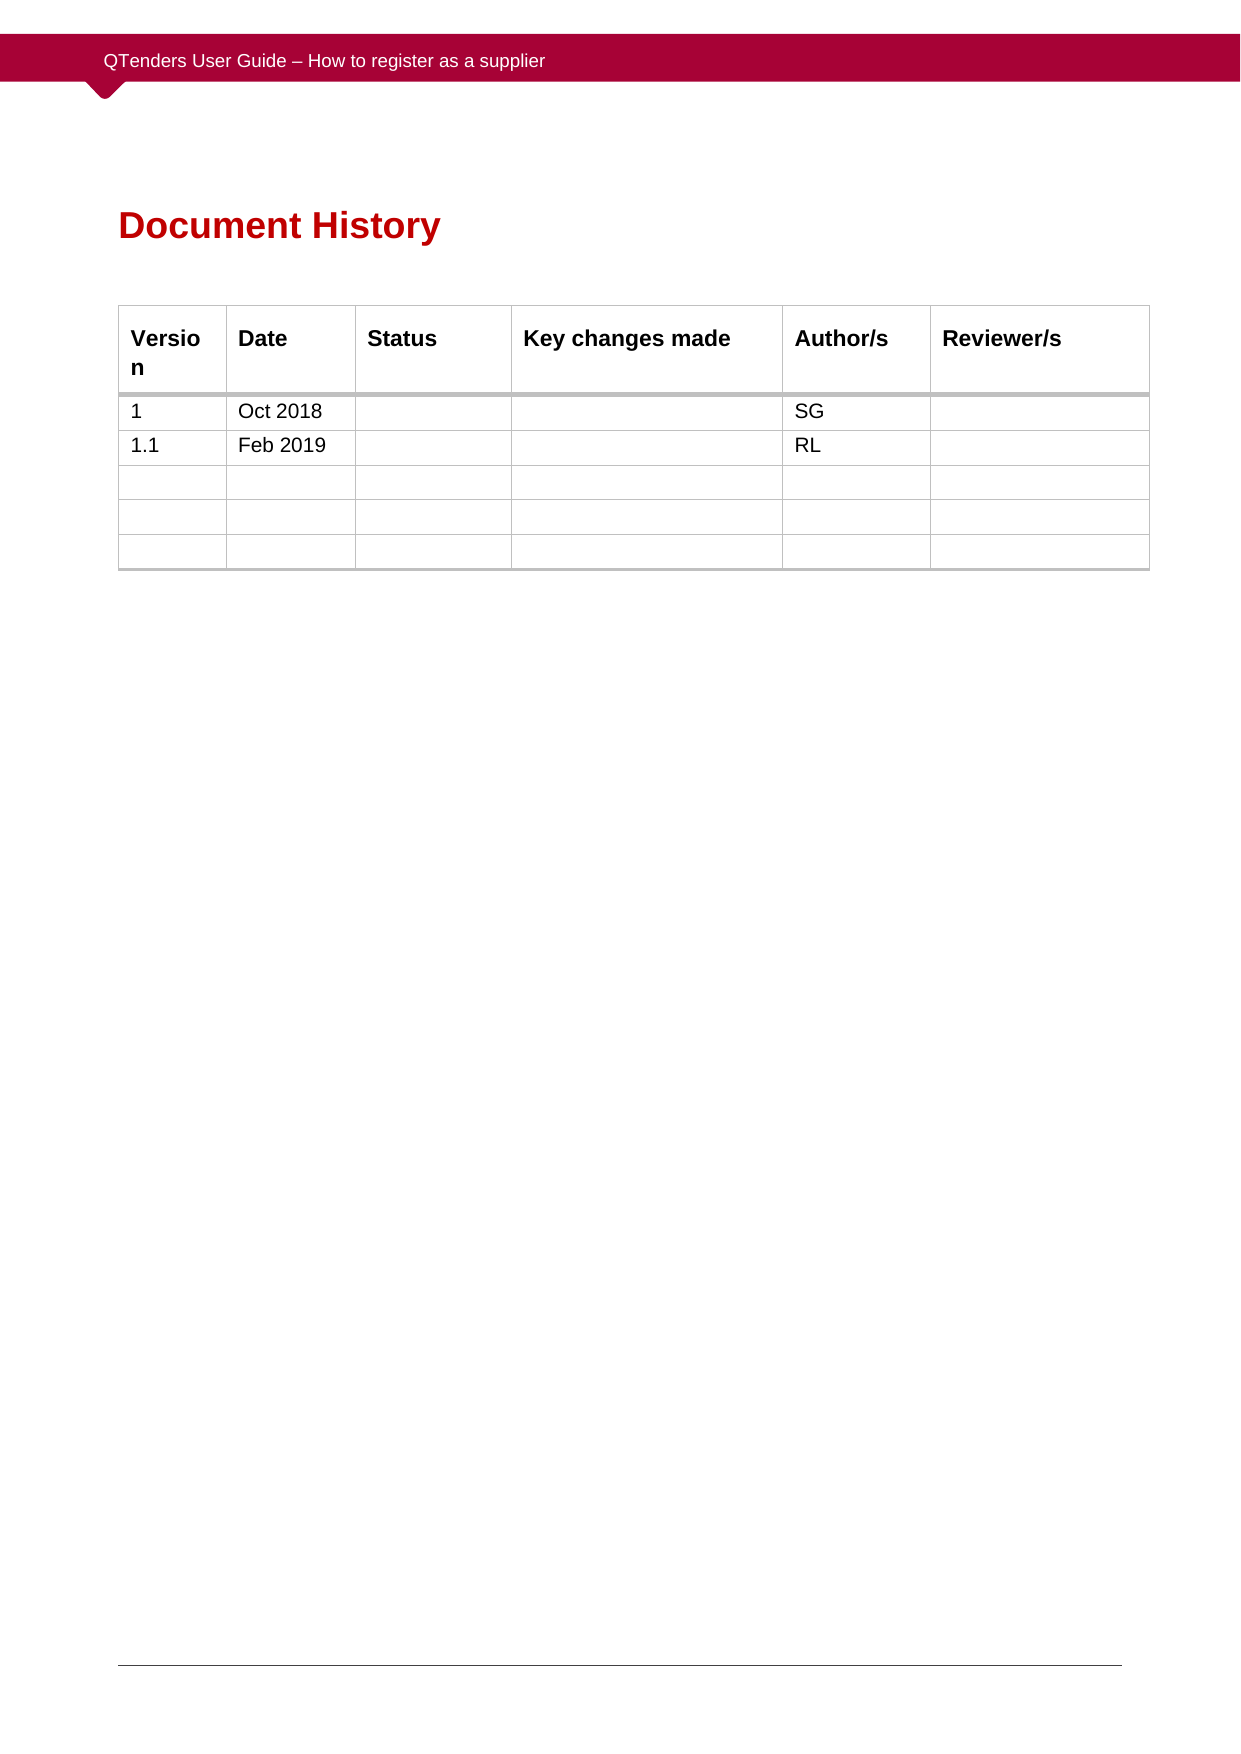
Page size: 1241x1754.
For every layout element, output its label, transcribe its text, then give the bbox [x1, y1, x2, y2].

table_cell [931, 431, 1149, 464]
table_cell [512, 431, 782, 464]
table_cell [227, 466, 355, 499]
table_cell [931, 466, 1149, 499]
table_header Version [119, 306, 226, 392]
table_header Status [356, 306, 511, 392]
table_cell [931, 397, 1149, 430]
table_cell [783, 500, 930, 533]
table_cell Feb 2019 [227, 431, 355, 464]
table_cell [512, 397, 782, 430]
table_cell [931, 535, 1149, 568]
table_cell [356, 466, 511, 499]
table_header Date [227, 306, 355, 392]
table_header Key changes made [512, 306, 782, 392]
table_cell [227, 535, 355, 568]
table_cell [356, 431, 511, 464]
subtitle Document History [118, 204, 1122, 247]
table_cell [227, 500, 355, 533]
table_cell [356, 397, 511, 430]
table_header Author/s [783, 306, 930, 392]
table_cell [356, 535, 511, 568]
table_cell [356, 500, 511, 533]
table_cell [783, 535, 930, 568]
table_cell [119, 535, 226, 568]
table_cell [119, 466, 226, 499]
table_cell [512, 466, 782, 499]
table_cell 1.1 [119, 431, 226, 464]
table_cell [931, 500, 1149, 533]
table_cell [783, 466, 930, 499]
table_cell RL [783, 431, 930, 464]
table_header Reviewer/s [931, 306, 1149, 392]
table_cell [512, 500, 782, 533]
table_cell [119, 500, 226, 533]
table_cell SG [783, 397, 930, 430]
table_cell 1 [119, 397, 226, 430]
table_cell [512, 535, 782, 568]
table_cell Oct 2018 [227, 397, 355, 430]
